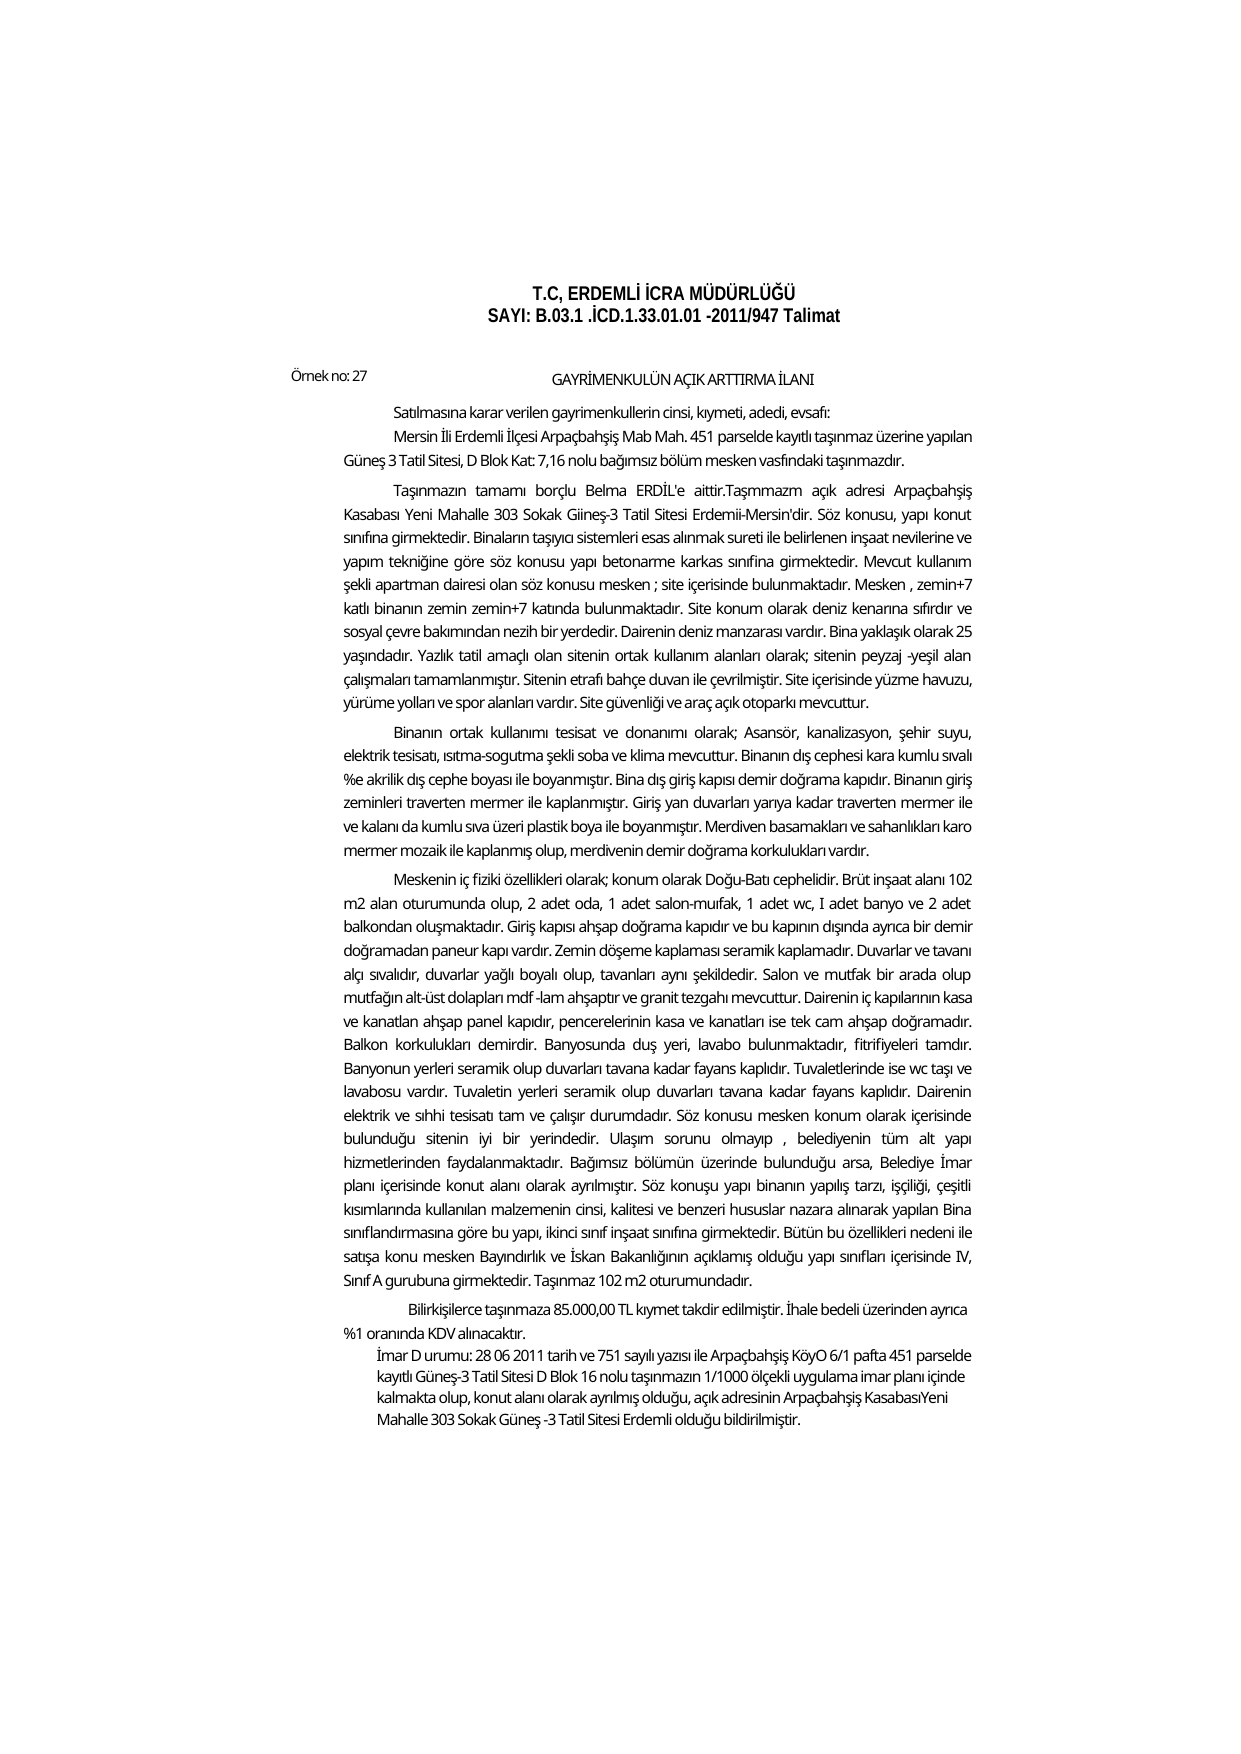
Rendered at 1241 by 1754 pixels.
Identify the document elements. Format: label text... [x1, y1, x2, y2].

text Mersin İli Erdemli İlçesi Arpaçbahşiş Mab Mah. 451 parselde kayıtlı taşınmaz üzerine yapılan Güneş 3 Tatil Sitesi, D Blok Kat: 7,16 nolu bağımsız bölüm mesken vasfındaki taşınmazdır. [343, 423, 973, 471]
text GAYRİMENKULÜN AÇIK ARTTIRMA İLANI [353, 373, 975, 388]
text Taşınmazın tamamı borçlu Belma ERDİL'e aittir.Taşmmazm açık adresi Arpaçbahşiş Kasabası Yeni Mahalle 303 Sokak Giineş-3 Tatil Sitesi Erdemii-Mersin'dir. Söz konusu, yapı konut sınıfına girmektedir. Binaların taşıyıcı sistemleri esas alınmak sureti ile belirlenen inşaat nevilerine ve yapım tekniğine göre söz konusu yapı betonarme karkas sınıfina girmektedir. Mevcut kullanım şekli apartman dairesi olan söz konusu mesken ; site içerisinde bulunmaktadır. Mesken , zemin+7 katlı binanın zemin zemin+7 katında bulunmaktadır. Site konum olarak deniz kenarına sıfırdır ve sosyal çevre bakımından nezih bir yerdedir. Dairenin deniz manzarası vardır. Bina yaklaşık olarak 25 yaşındadır. Yazlık tatil amaçlı olan sitenin ortak kullanım alanları olarak; sitenin peyzaj -yeşil alan çalışmaları tamamlanmıştır. Sitenin etrafı bahçe duvan ile çevrilmiştir. Site içerisinde yüzme havuzu, yürüme yolları ve spor alanları vardır. Site güvenliği ve araç açık otoparkı mevcuttur. [343, 478, 973, 713]
text Binanın ortak kullanımı tesisat ve donanımı olarak; Asansör, kanalizasyon, şehir suyu, elektrik tesisatı, ısıtma-sogutma şekli soba ve klima mevcuttur. Binanın dış cephesi kara kumlu sıvalı%e akrilik dış cephe boyası ile boyanmıştır. Bina dış giriş kapısı demir doğrama kapıdır. Binanın giriş zeminleri traverten mermer ile kaplanmıştır. Giriş yan duvarları yarıya kadar traverten mermer ile ve kalanı da kumlu sıva üzeri plastik boya ile boyanmıştır. Merdiven basamakları ve sahanlıkları karo mermer mozaik ile kaplanmış olup, merdivenin demir doğrama korkulukları vardır. [343, 719, 973, 861]
text Satılmasına karar verilen gayrimenkullerin cinsi, kıymeti, adedi, evsafı: [343, 399, 975, 423]
text Bilirkişilerce taşınmaza 85.000,00 TL kıymet takdir edilmiştir. İhale bedeli üzerinden ayrıca %1 oranında KDV alınacaktır. [343, 1297, 973, 1344]
text Meskenin iç fiziki özellikleri olarak; konum olarak Doğu-Batı cephelidir. Brüt inşaat alanı 102 m2 alan oturumunda olup, 2 adet oda, 1 adet salon-muıfak, 1 adet wc, I adet banyo ve 2 adet balkondan oluşmaktadır. Giriş kapısı ahşap doğrama kapıdır ve bu kapının dışında ayrıca bir demir doğramadan paneur kapı vardır. Zemin döşeme kaplaması seramik kaplamadır. Duvarlar ve tavanı alçı sıvalıdır, duvarlar yağlı boyalı olup, tavanları aynı şekildedir. Salon ve mutfak bir arada olup mutfağın alt-üst dolapları mdf -lam ahşaptır ve granit tezgahı mevcuttur. Dairenin iç kapılarının kasa ve kanatlan ahşap panel kapıdır, pencerelerinin kasa ve kanatları ise tek cam ahşap doğramadır. Balkon korkulukları demirdir. Banyosunda duş yeri, lavabo bulunmaktadır, fitrifiyeleri tamdır. Banyonun yerleri seramik olup duvarları tavana kadar fayans kaplıdır. Tuvaletlerinde ise wc taşı ve lavabosu vardır. Tuvaletin yerleri seramik olup duvarları tavana kadar fayans kaplıdır. Dairenin elektrik ve sıhhi tesisatı tam ve çalışır durumdadır. Söz konusu mesken konum olarak içerisinde bulunduğu sitenin iyi bir yerindedir. Ulaşım sorunu olmayıp , belediyenin tüm alt yapı hizmetlerinden faydalanmaktadır. Bağımsız bölümün üzerinde bulunduğu arsa, Belediye İmar planı içerisinde konut alanı olarak ayrılmıştır. Söz konuşu yapı binanın yapılış tarzı, işçiliği, çeşitli kısımlarında kullanılan malzemenin cinsi, kalitesi ve benzeri hususlar nazara alınarak yapılan Bina sınıflandırmasına göre bu yapı, ikinci sınıf inşaat sınıfına girmektedir. Bütün bu özellikleri nedeni ile satışa konu mesken Bayındırlık ve İskan Bakanlığının açıklamış olduğu yapı sınıfları içerisinde IV, Sınıf A gurubuna girmektedir. Taşınmaz 102 m2 oturumundadır. [343, 867, 973, 1291]
text İmar D urumu: 28 06 2011 tarih ve 751 sayılı yazısı ile Arpaçbahşiş KöyO 6/1 pafta 451 parselde kayıtlı Güneş-3 Tatil Sitesi D Blok 16 nolu taşınmazın 1/1000 ölçekli uygulama imar planı içinde kalmakta olup, konut alanı olarak ayrılmış olduğu, açık adresinin Arpaçbahşiş KasabasıYeni Mahalle 303 Sokak Güneş -3 Tatil Sitesi Erdemli olduğu bildirilmiştir. [376, 1344, 973, 1429]
text SAYI: B.03.1 .İCD.1.33.01.01 -2011/947 Talimat [353, 305, 975, 327]
text T.C, ERDEMLİ İCRA MÜDÜRLÜĞÜ [353, 283, 975, 305]
